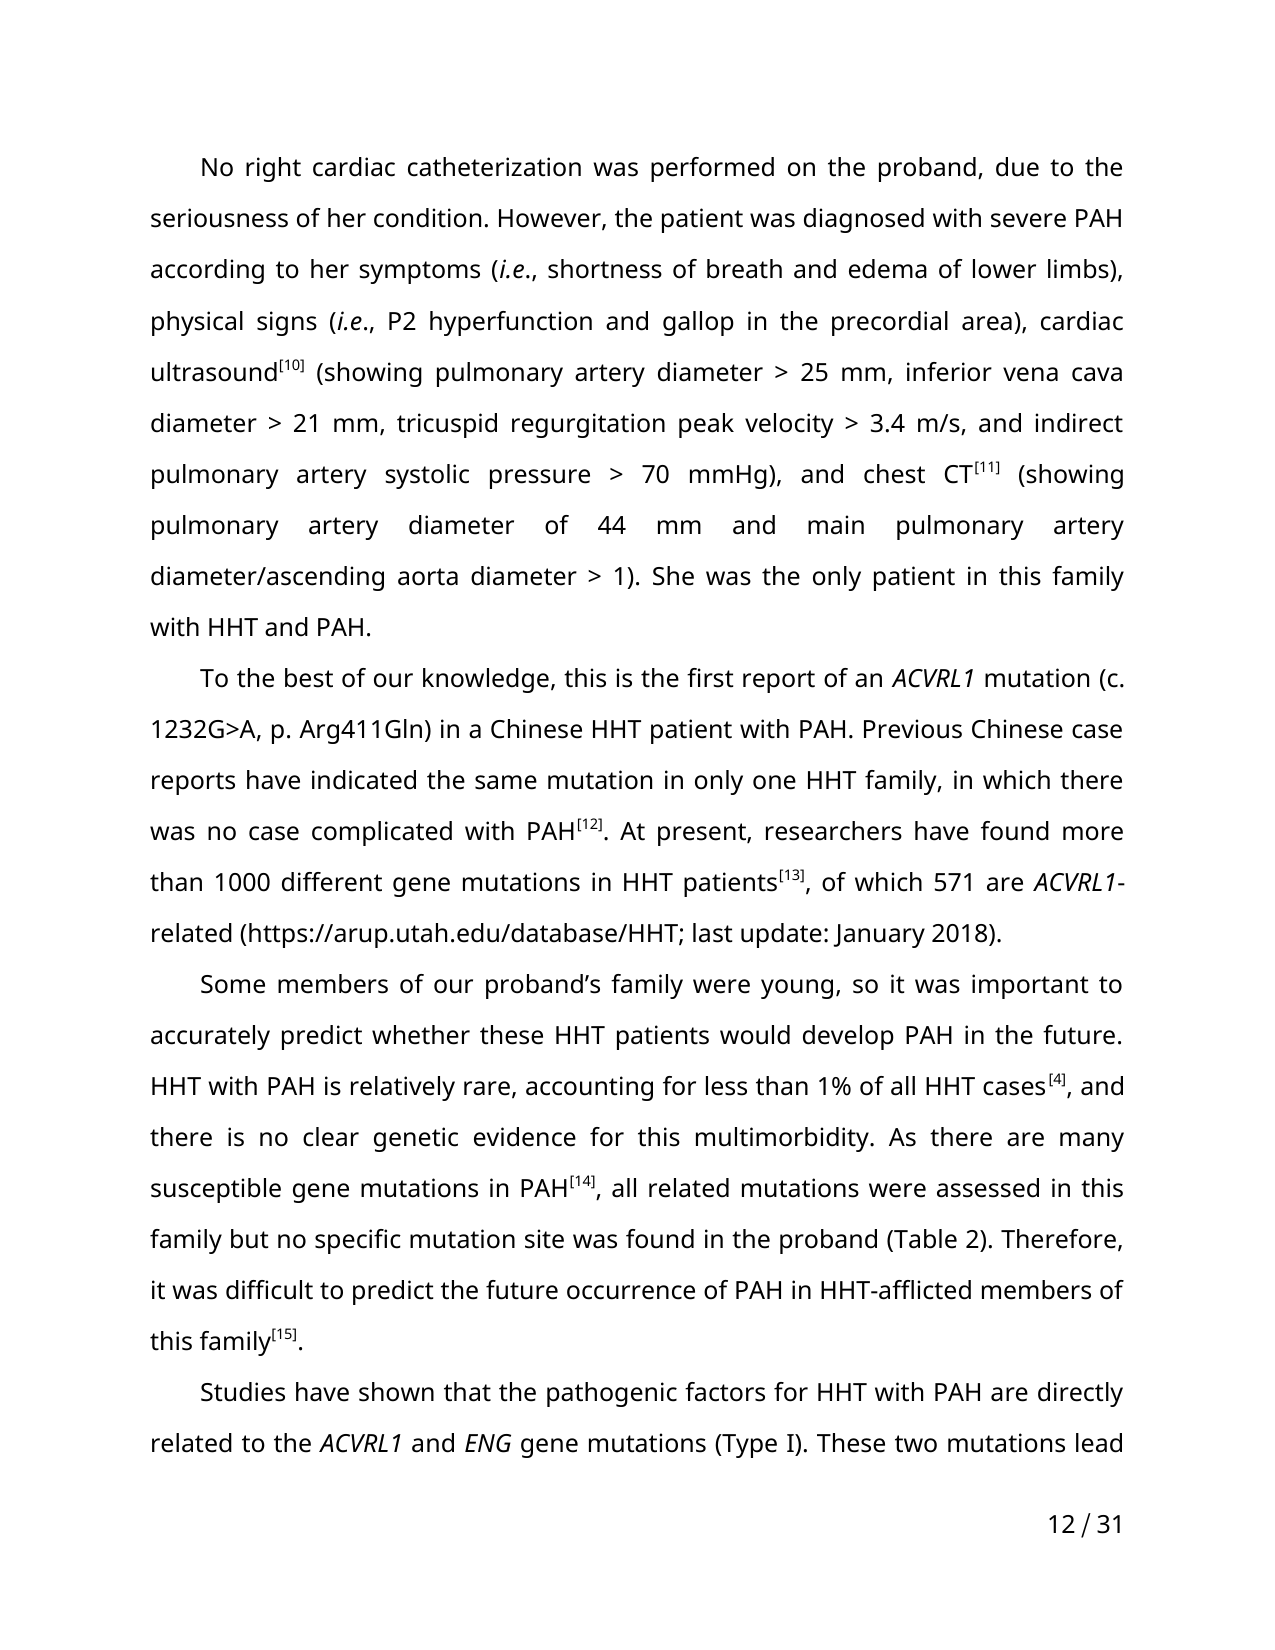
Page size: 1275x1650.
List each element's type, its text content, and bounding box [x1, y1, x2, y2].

text To the best of our knowledge, this is the first report of an ACVRL1 mutation (c. 1232G>A, p. Arg411Gln) in a Chinese HHT patient with PAH. Previous Chinese case reports have indicated the same mutation in only one HHT family, in which there was no case complicated with PAH[12]. At present, researchers have found more than 1000 different gene mutations in HHT patients[13], of which 571 are ACVRL1-related (https://arup.utah.edu/database/HHT; last update: January 2018). [150, 660, 1125, 950]
text Some members of our proband’s family were young, so it was important to accurately predict whether these HHT patients would develop PAH in the future. HHT with PAH is relatively rare, accounting for less than 1% of all HHT cases[4], and there is no clear genetic evidence for this multimorbidity. As there are many susceptible gene mutations in PAH[14], all related mutations were assessed in this family but no specific mutation site was found in the proband (Table 2). Therefore, it was difficult to predict the future occurrence of PAH in HHT-afflicted members of this family[15]. [150, 967, 1125, 1358]
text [150, 1375, 1125, 1460]
text No right cardiac catheterization was performed on the proband, due to the seriousness of her condition. However, the patient was diagnosed with severe PAH according to her symptoms (i.e., shortness of breath and edema of lower limbs), physical signs (i.e., P2 hyperfunction and gallop in the precordial area), cardiac ultrasound[10] (showing pulmonary artery diameter > 25 mm, inferior vena cava diameter > 21 mm, tricuspid regurgitation peak velocity > 3.4 m/s, and indirect pulmonary artery systolic pressure > 70 mmHg), and chest CT[11] (showing pulmonary artery diameter of 44 mm and main pulmonary artery diameter/ascending aorta diameter > 1). She was the only patient in this family with HHT and PAH. [150, 150, 1125, 643]
